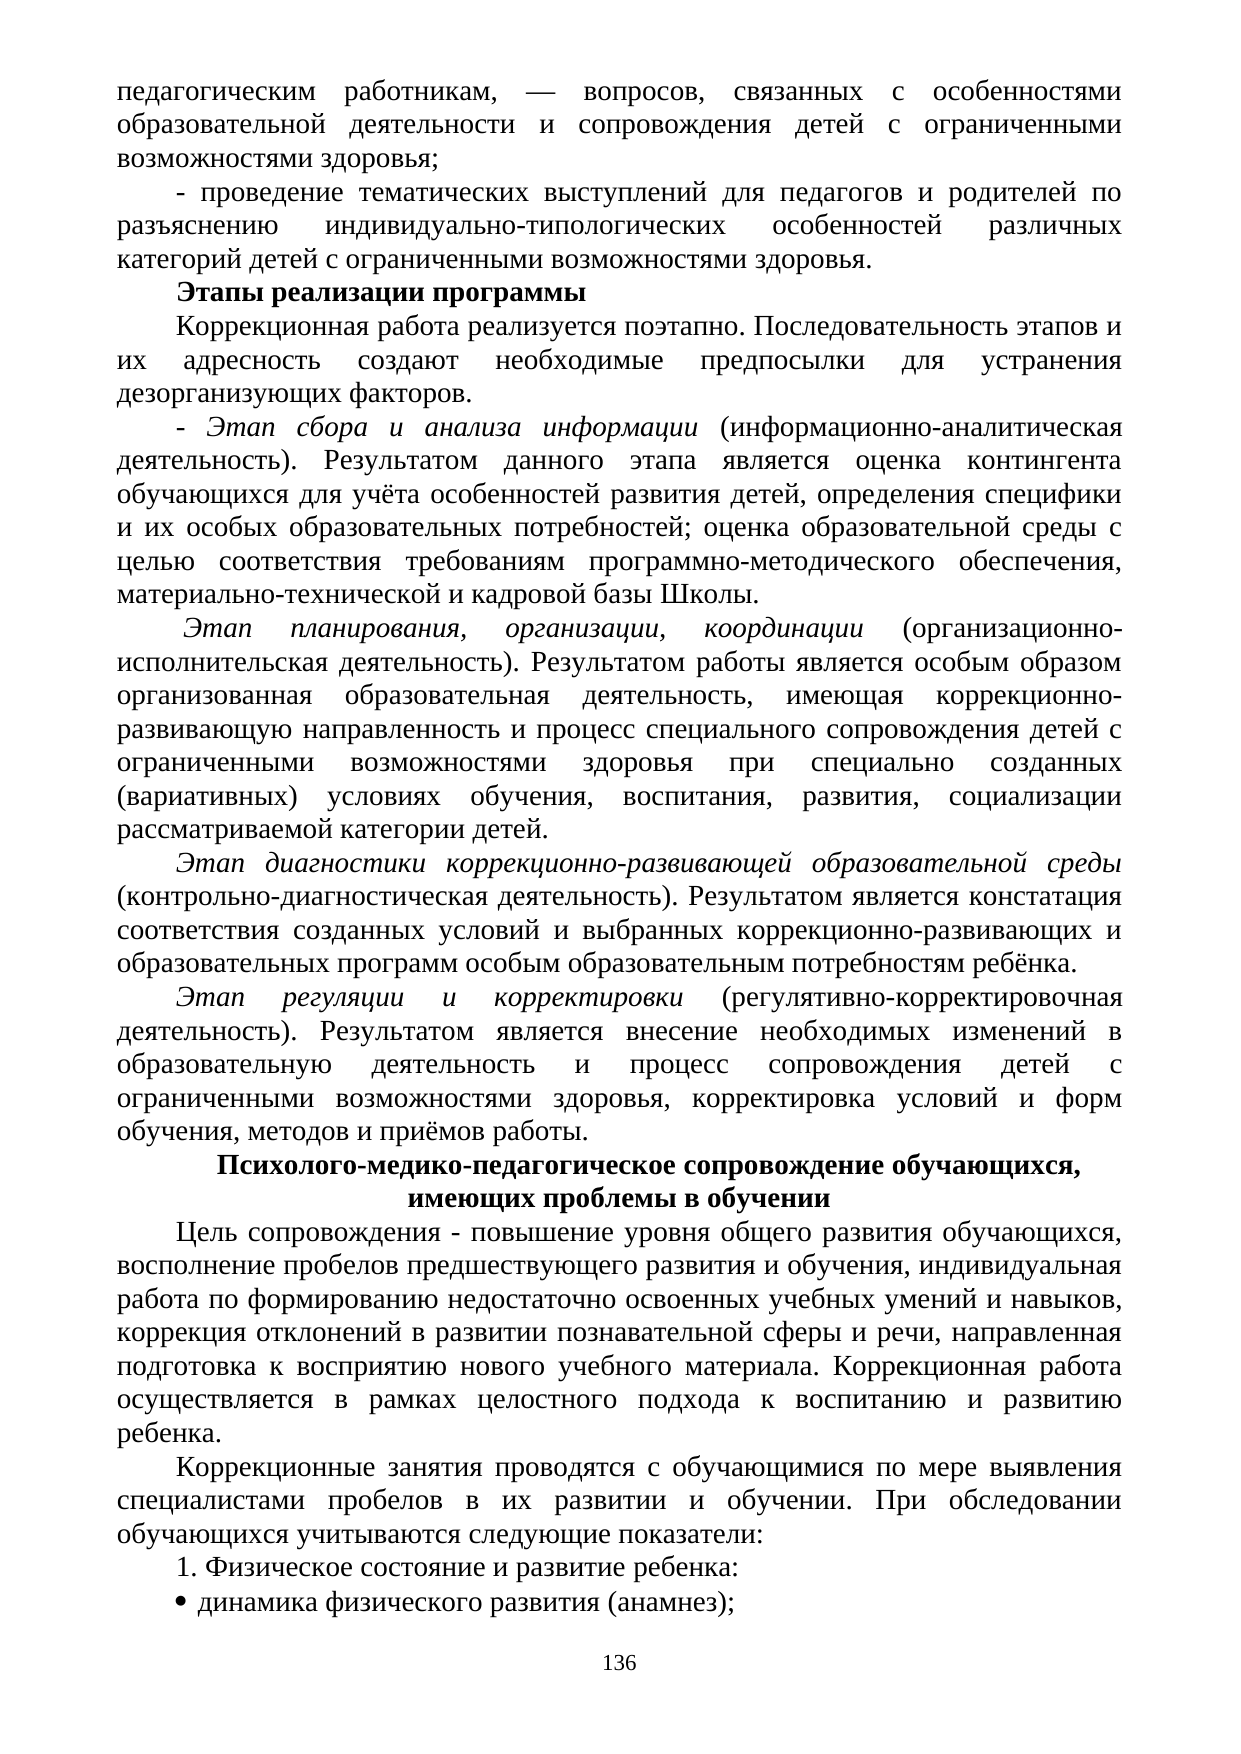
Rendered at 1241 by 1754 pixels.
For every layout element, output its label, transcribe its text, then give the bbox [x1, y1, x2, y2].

text Коррекционные занятия проводятся с обучающимися по мере выявления специалистами пробелов в их развитии и обучении. При обследовании обучающихся учитываются следующие показатели: [117, 1449, 1123, 1549]
list динамика физического развития (анамнез); [176, 1583, 1240, 1618]
subtitle Психолого-медико-педагогическое сопровождение обучающихся, имеющих проблемы в обучении [217, 1147, 1081, 1214]
text Этап диагностики коррекционно-развивающей образовательной среды (контрольно-диагностическая деятельность). Результатом является констатация соответствия созданных условий и выбранных коррекционно-развивающих и образовательных программ особым образовательным потребностям ребёнка. [117, 845, 1123, 979]
text - Этап сбора и анализа информации (информационно-аналитическая деятельность). Результатом данного этапа является оценка контингента обучающихся для учёта особенностей развития детей, определения специфики и их особых образовательных потребностей; оценка образовательной среды с целью соответствия требованиям программно-методического обеспечения, материально-технической и кадровой базы Школы. [117, 409, 1123, 610]
text Цель сопровождения - повышение уровня общего развития обучающихся, восполнение пробелов предшествующего развития и обучения, индивидуальная работа по формированию недостаточно освоенных учебных умений и навыков, коррекция отклонений в развитии познавательной сферы и речи, направленная подготовка к восприятию нового учебного материала. Коррекционная работа осуществляется в рамках целостного подхода к воспитанию и развитию ребенка. [117, 1214, 1123, 1449]
text Этап регуляции и корректировки (регулятивно-корректировочная деятельность). Результатом является внесение необходимых изменений в образовательную деятельность и процесс сопровождения детей с ограниченными возможностями здоровья, корректировка условий и форм обучения, методов и приёмов работы. [117, 979, 1123, 1147]
list Физическое состояние и развитие ребенка: [176, 1549, 1240, 1583]
subtitle Этапы реализации программы [176, 275, 1240, 308]
text Этап планирования, организации, координации (организационно- исполнительская деятельность). Результатом работы является особым образом организованная образовательная деятельность, имеющая коррекционно- развивающую направленность и процесс специального сопровождения детей с ограниченными возможностями здоровья при специально созданных (вариативных) условиях обучения, воспитания, развития, социализации рассматриваемой категории детей. [117, 610, 1123, 845]
text Коррекционная работа реализуется поэтапно. Последовательность этапов и их адресность создают необходимые предпосылки для устранения дезорганизующих факторов. [117, 308, 1123, 409]
text педагогическим работникам, — вопросов, связанных с особенностями образовательной деятельности и сопровождения детей с ограниченными возможностями здоровья; [117, 73, 1123, 174]
list проведение тематических выступлений для педагогов и родителей по разъяснению индивидуально-типологических особенностей различных категорий детей с ограниченными возможностями здоровья. [117, 174, 1123, 274]
